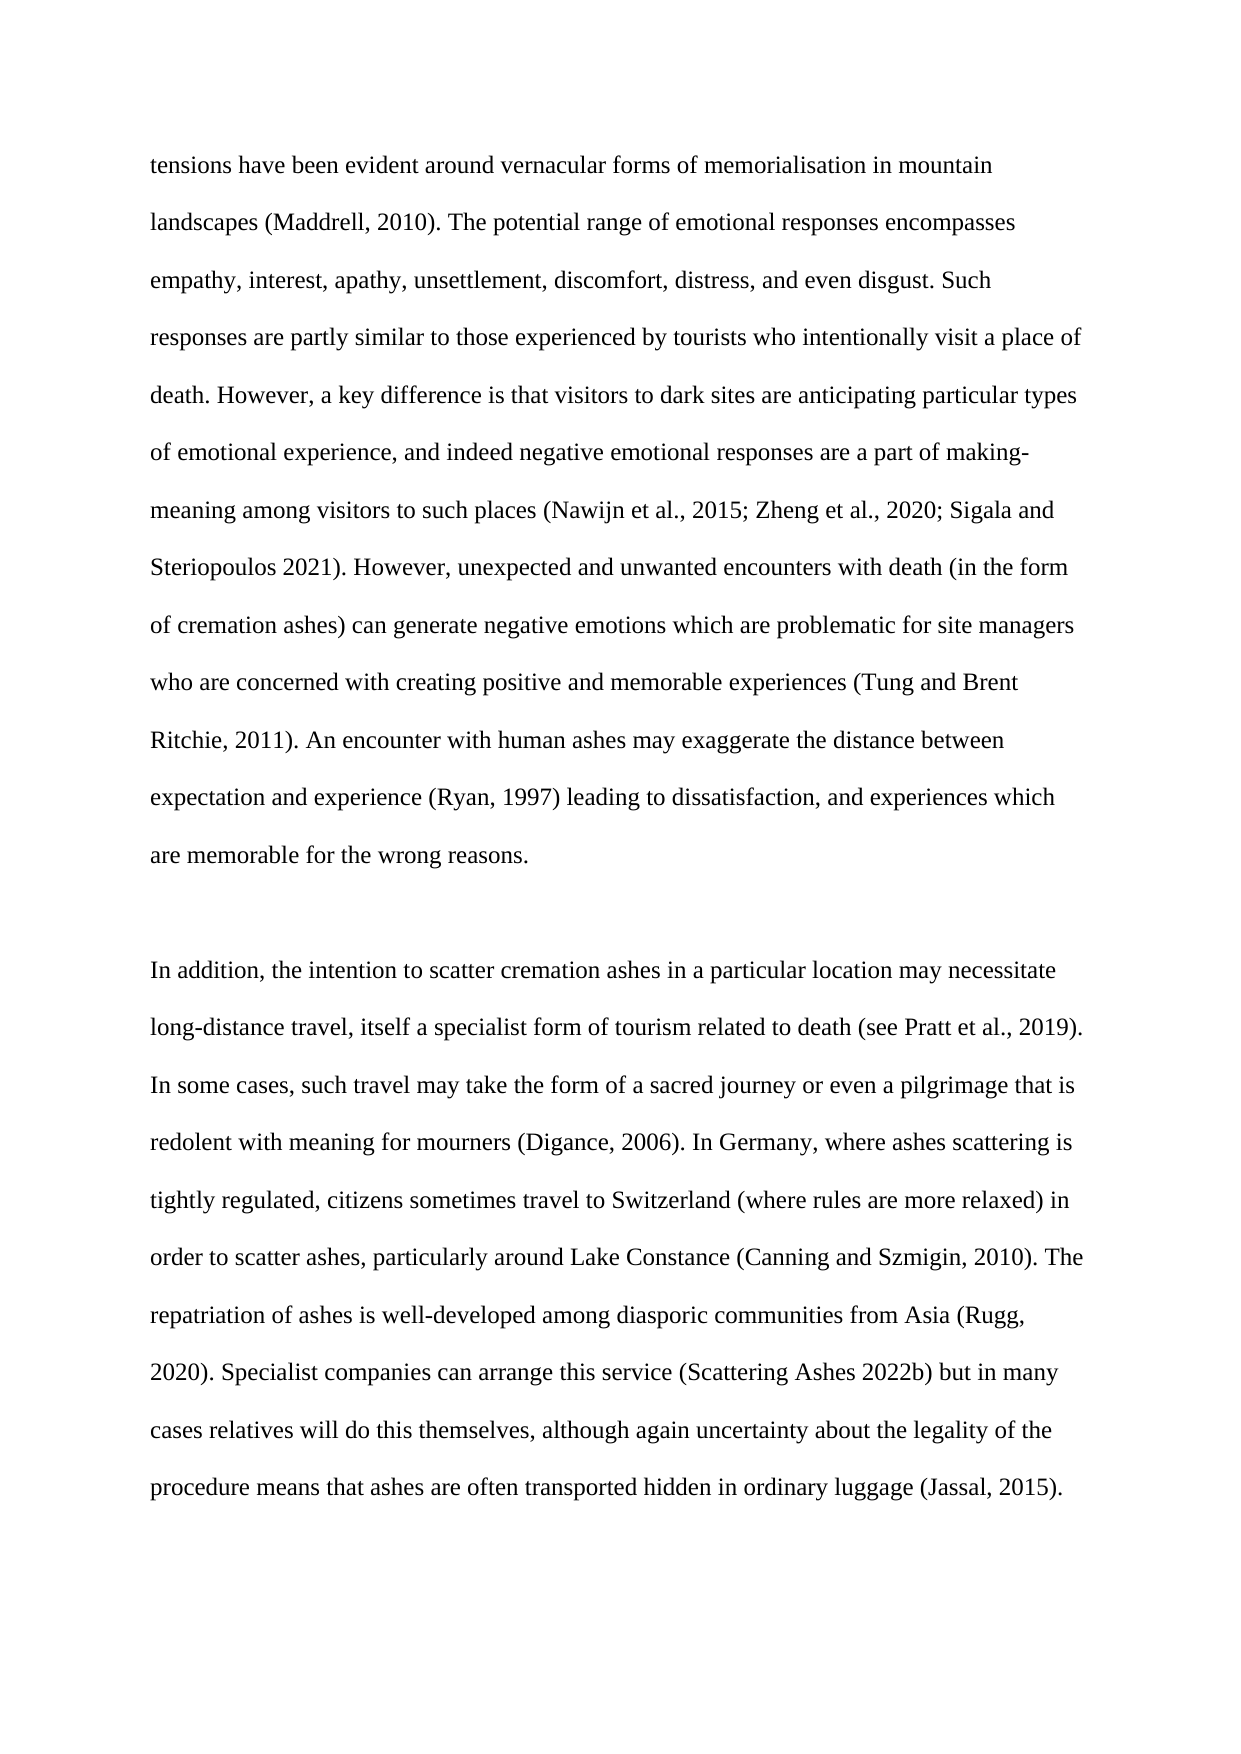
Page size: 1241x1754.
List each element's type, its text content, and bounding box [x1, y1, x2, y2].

text In addition, the intention to scatter cremation ashes in a particular location may necessitate long-distance travel, itself a specialist form of tourism related to death (see Pratt et al., 2019). In some cases, such travel may take the form of a sacred journey or even a pilgrimage that is redolent with meaning for mourners (Digance, 2006). In Germany, where ashes scattering is tightly regulated, citizens sometimes travel to Switzerland (where rules are more relaxed) in order to scatter ashes, particularly around Lake Constance (Canning and Szmigin, 2010). The repatriation of ashes is well-developed among diasporic communities from Asia (Rugg, 2020). Specialist companies can arrange this service (Scattering Ashes 2022b) but in many cases relatives will do this themselves, although again uncertainty about the legality of the procedure means that ashes are often transported hidden in ordinary luggage (Jassal, 2015). [150, 955, 1090, 1501]
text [150, 150, 1090, 869]
